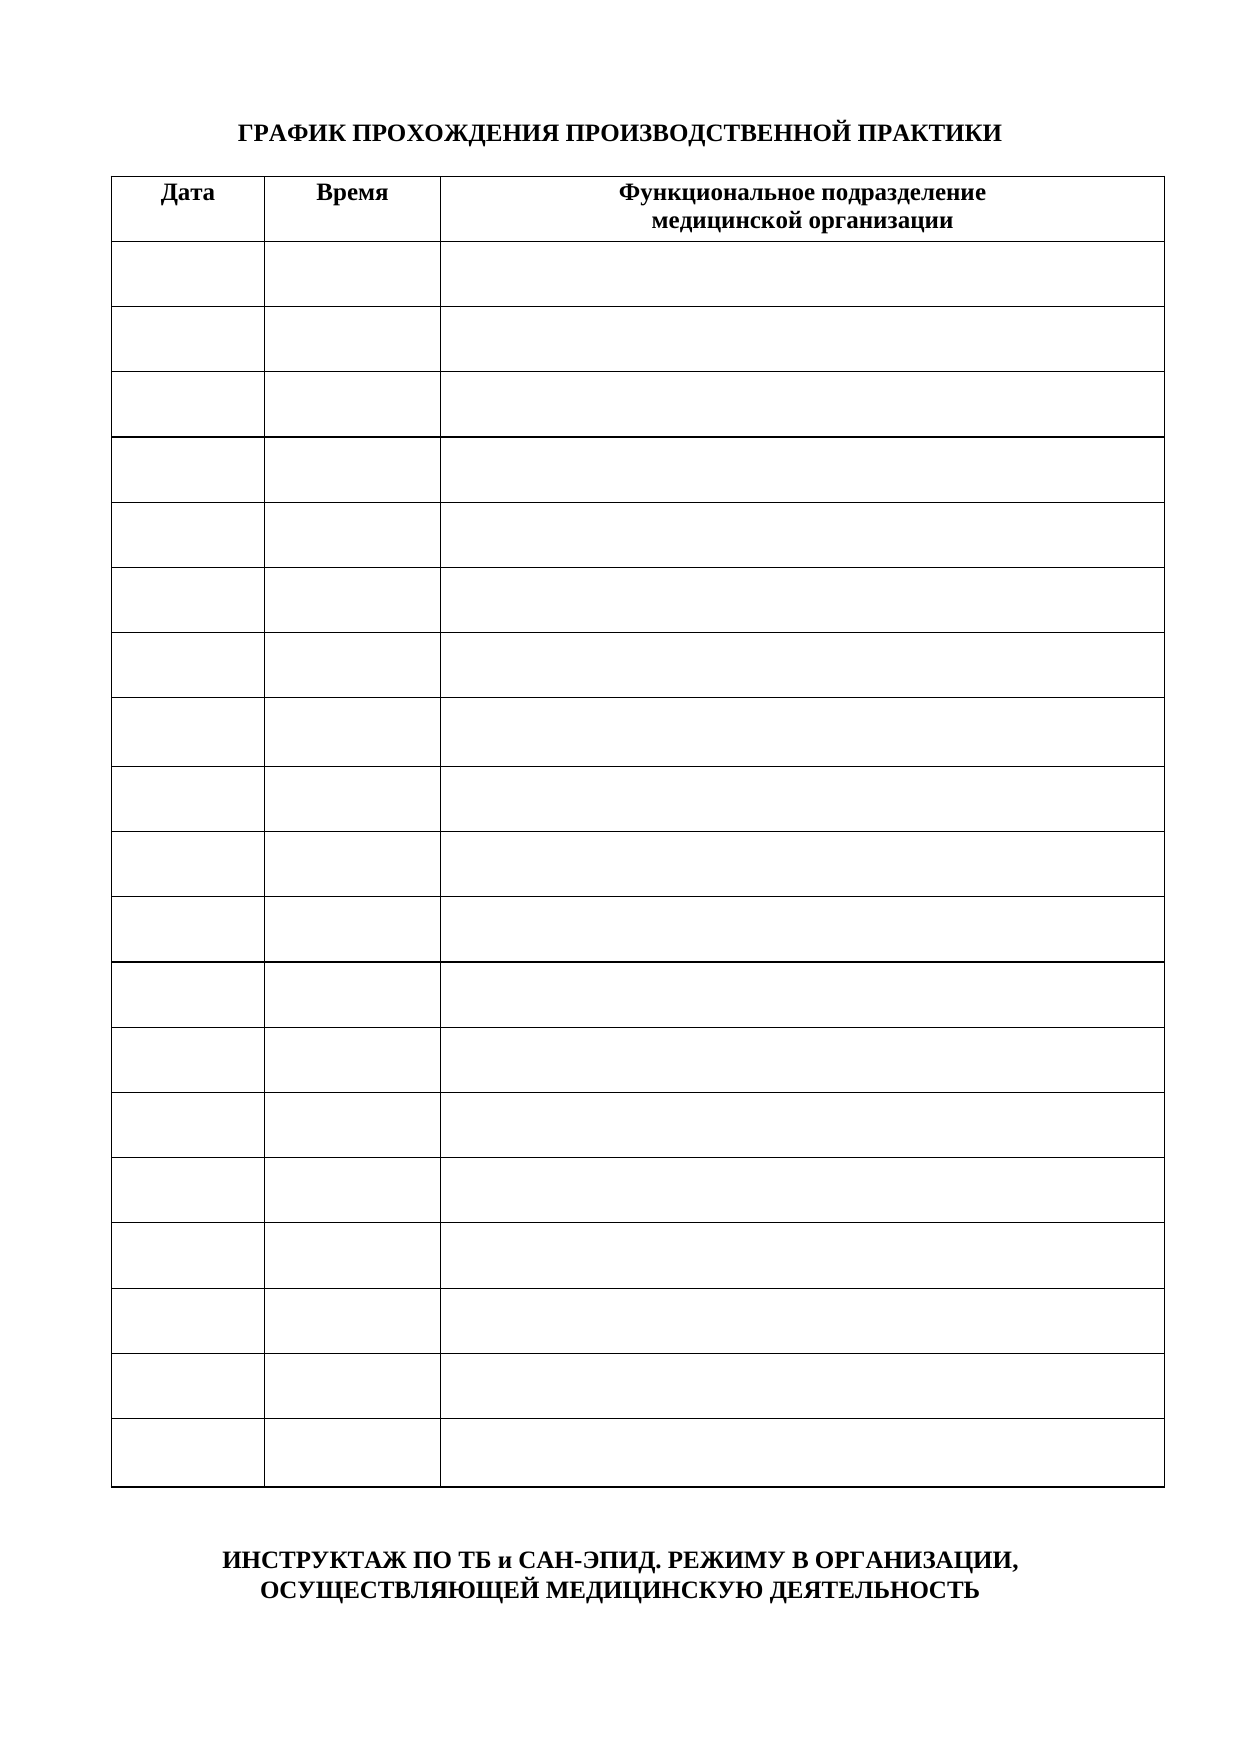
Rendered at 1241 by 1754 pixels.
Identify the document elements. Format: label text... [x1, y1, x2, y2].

table_cell [441, 897, 1164, 961]
table_cell [441, 963, 1164, 1027]
table_cell [112, 963, 264, 1027]
table_cell [265, 372, 440, 436]
table_cell [265, 1354, 440, 1418]
table_cell [265, 963, 440, 1027]
table_cell [441, 1289, 1164, 1353]
table_cell [265, 1158, 440, 1222]
table_cell [265, 767, 440, 831]
table_cell [265, 698, 440, 766]
table_cell [265, 897, 440, 961]
table_cell [112, 1028, 264, 1092]
table_cell [112, 1223, 264, 1287]
table_cell [112, 1354, 264, 1418]
table_cell [112, 767, 264, 831]
table_cell [265, 503, 440, 567]
table_header Функциональное подразделение медицинской организации [441, 177, 1164, 241]
table_cell [441, 1419, 1164, 1486]
table_cell [112, 1158, 264, 1222]
table_cell [265, 1223, 440, 1287]
table_cell [265, 438, 440, 502]
text ИНСТРУКТАЖ ПО ТБ и САН-ЭПИД. РЕЖИМУ В ОРГАНИЗАЦИИ, ОСУЩЕСТВЛЯЮЩЕЙ МЕДИЦИНСКУЮ ДЕЯТЕЛЬНОСТЬ [118, 1545, 1122, 1604]
table_cell [265, 1093, 440, 1157]
table_cell [441, 633, 1164, 697]
table_cell [112, 503, 264, 567]
list ГРАФИК ПРОХОЖДЕНИЯ ПРОИЗВОДСТВЕННОЙ ПРАКТИКИ [118, 118, 1122, 147]
table_cell [441, 307, 1164, 371]
table_cell [265, 242, 440, 306]
table_cell [265, 832, 440, 896]
table_cell [265, 568, 440, 632]
table_cell [112, 633, 264, 697]
table_cell [112, 1093, 264, 1157]
table_cell [441, 503, 1164, 567]
table_cell [112, 1289, 264, 1353]
table_cell [265, 1419, 440, 1486]
table_cell [112, 242, 264, 306]
table_cell [265, 1028, 440, 1092]
table_cell [112, 1419, 264, 1486]
table_cell [265, 307, 440, 371]
table_cell [441, 832, 1164, 896]
table_cell [112, 698, 264, 766]
table_cell [441, 1158, 1164, 1222]
table_cell [265, 633, 440, 697]
table_cell [441, 438, 1164, 502]
table_cell [441, 372, 1164, 436]
table_cell [112, 568, 264, 632]
table_cell [112, 832, 264, 896]
table_cell [441, 698, 1164, 766]
table_cell [112, 307, 264, 371]
table_cell [441, 1093, 1164, 1157]
table_cell [112, 372, 264, 436]
table_cell [441, 1354, 1164, 1418]
table_header Время [265, 177, 440, 241]
table_cell [441, 242, 1164, 306]
table_header Дата [112, 177, 264, 241]
table_cell [441, 1028, 1164, 1092]
table_cell [441, 1223, 1164, 1287]
table_cell [265, 1289, 440, 1353]
table_cell [441, 767, 1164, 831]
table_cell [112, 897, 264, 961]
table_cell [441, 568, 1164, 632]
table_cell [112, 438, 264, 502]
